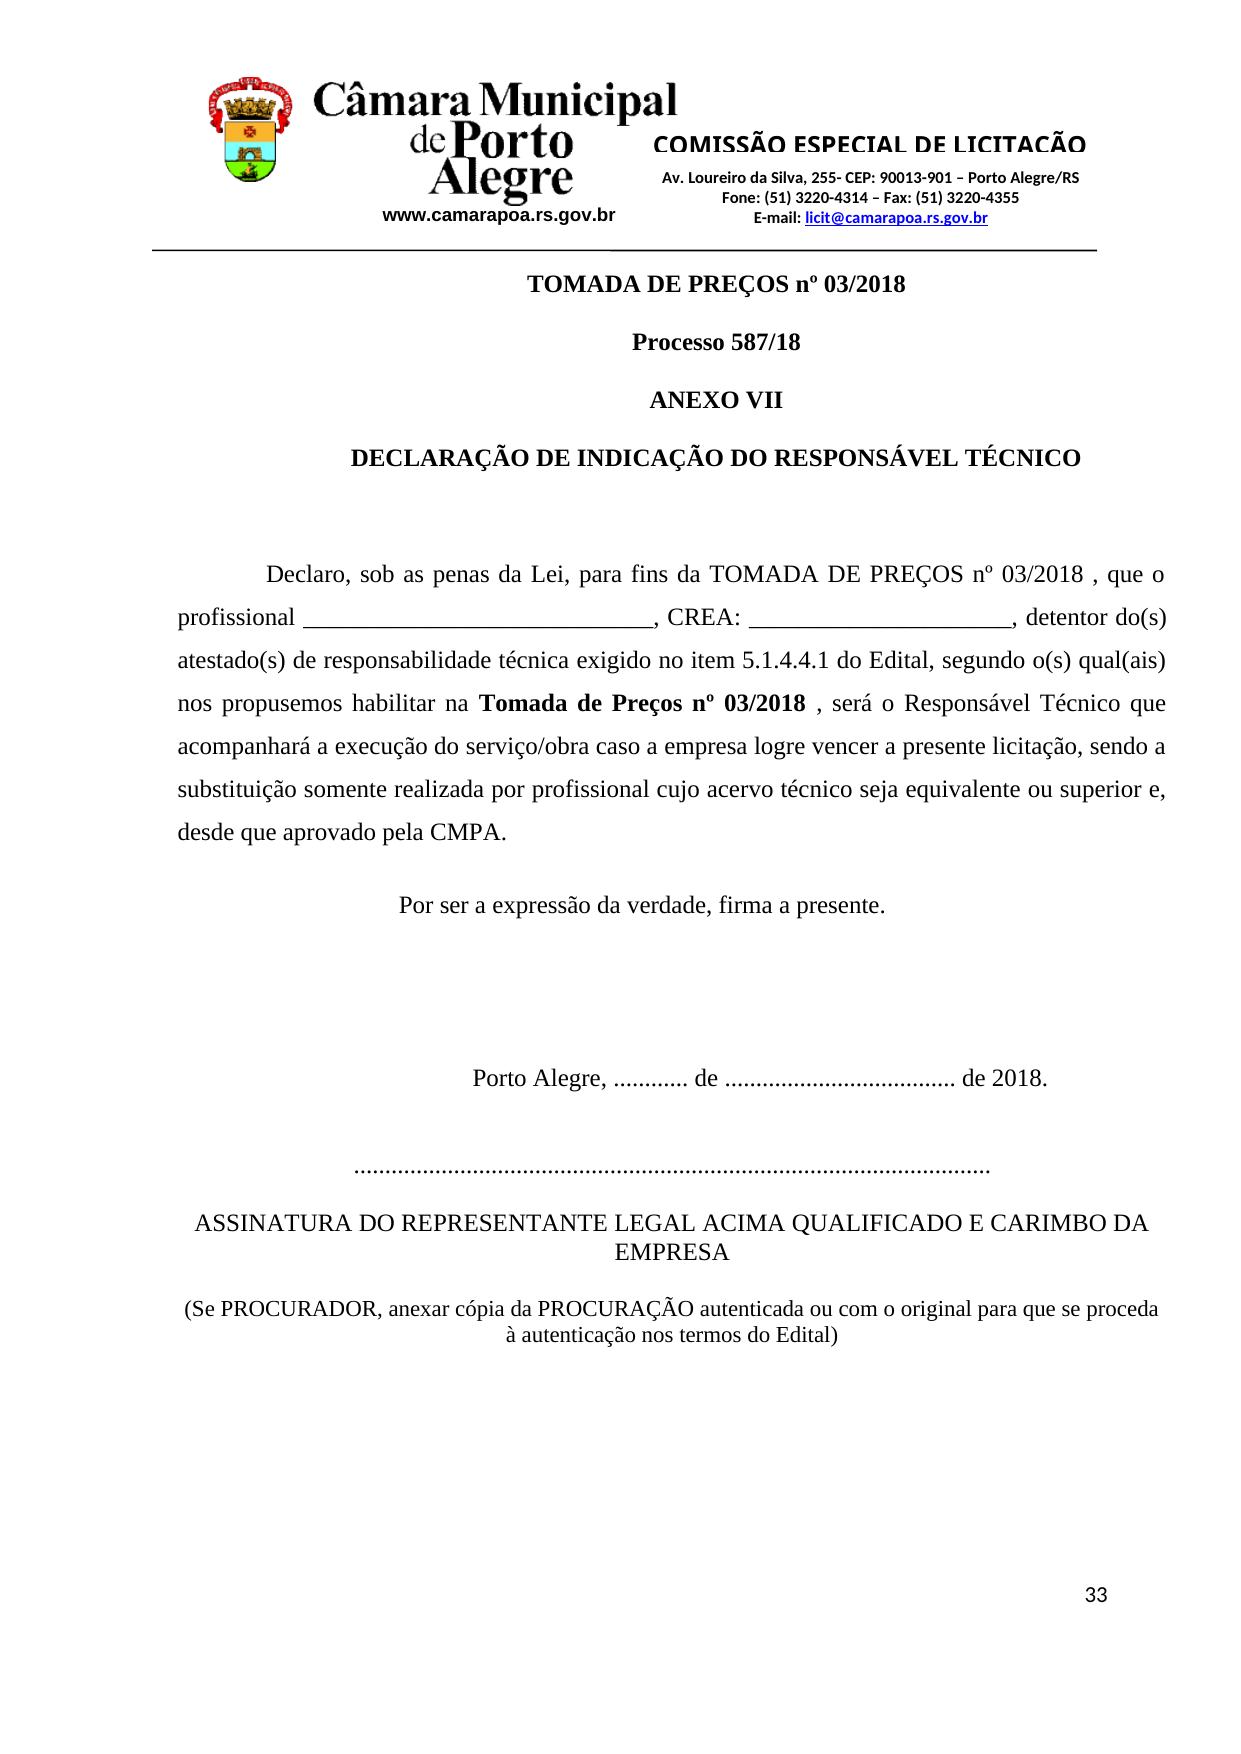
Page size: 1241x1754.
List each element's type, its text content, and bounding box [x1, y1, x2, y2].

text Declaro, sob as penas da Lei, para fins da TOMADA DE PREÇOS nº 03/2018 , que o profissional ____________________________, CREA: _____________________, detentor do(s) atestado(s) de responsabilidade técnica exigido no item 5.1.4.4.1 do Edital, segundo o(s) qual(ais) nos propusemos habilitar na Tomada de Preços nº 03/2018 , será o Responsável Técnico que acompanhará a execução do serviço/obra caso a empresa logre vencer a presente licitação, sendo a substituição somente realizada por profissional cujo acervo técnico seja equivalente ou superior e, desde que aprovado pela CMPA. [177, 559, 1167, 846]
picture [208, 77, 678, 206]
text ASSINATURA DO REPRESENTANTE LEGAL ACIMA QUALIFICADO E CARIMBO DA EMPRESA [177, 1208, 1167, 1266]
text DECLARAÇÃO DE INDICAÇÃO DO RESPONSÁVEL TÉCNICO [177, 443, 1167, 472]
text ANEXO VII [177, 385, 1167, 414]
text Porto Alegre, ............ de ..................................... de 2018. [177, 1063, 1167, 1092]
text (Se PROCURADOR, anexar cópia da PROCURAÇÃO autenticada ou com o original para que se proceda à autenticação nos termos do Edital) [177, 1295, 1167, 1347]
text Processo 587/18 [177, 327, 1167, 356]
text TOMADA DE PREÇOS nº 03/2018 [177, 269, 1167, 298]
picture [673, 139, 678, 151]
text Por ser a expressão da verdade, firma a presente. [177, 890, 1167, 918]
text ...................................................................................................... [177, 1121, 1167, 1179]
